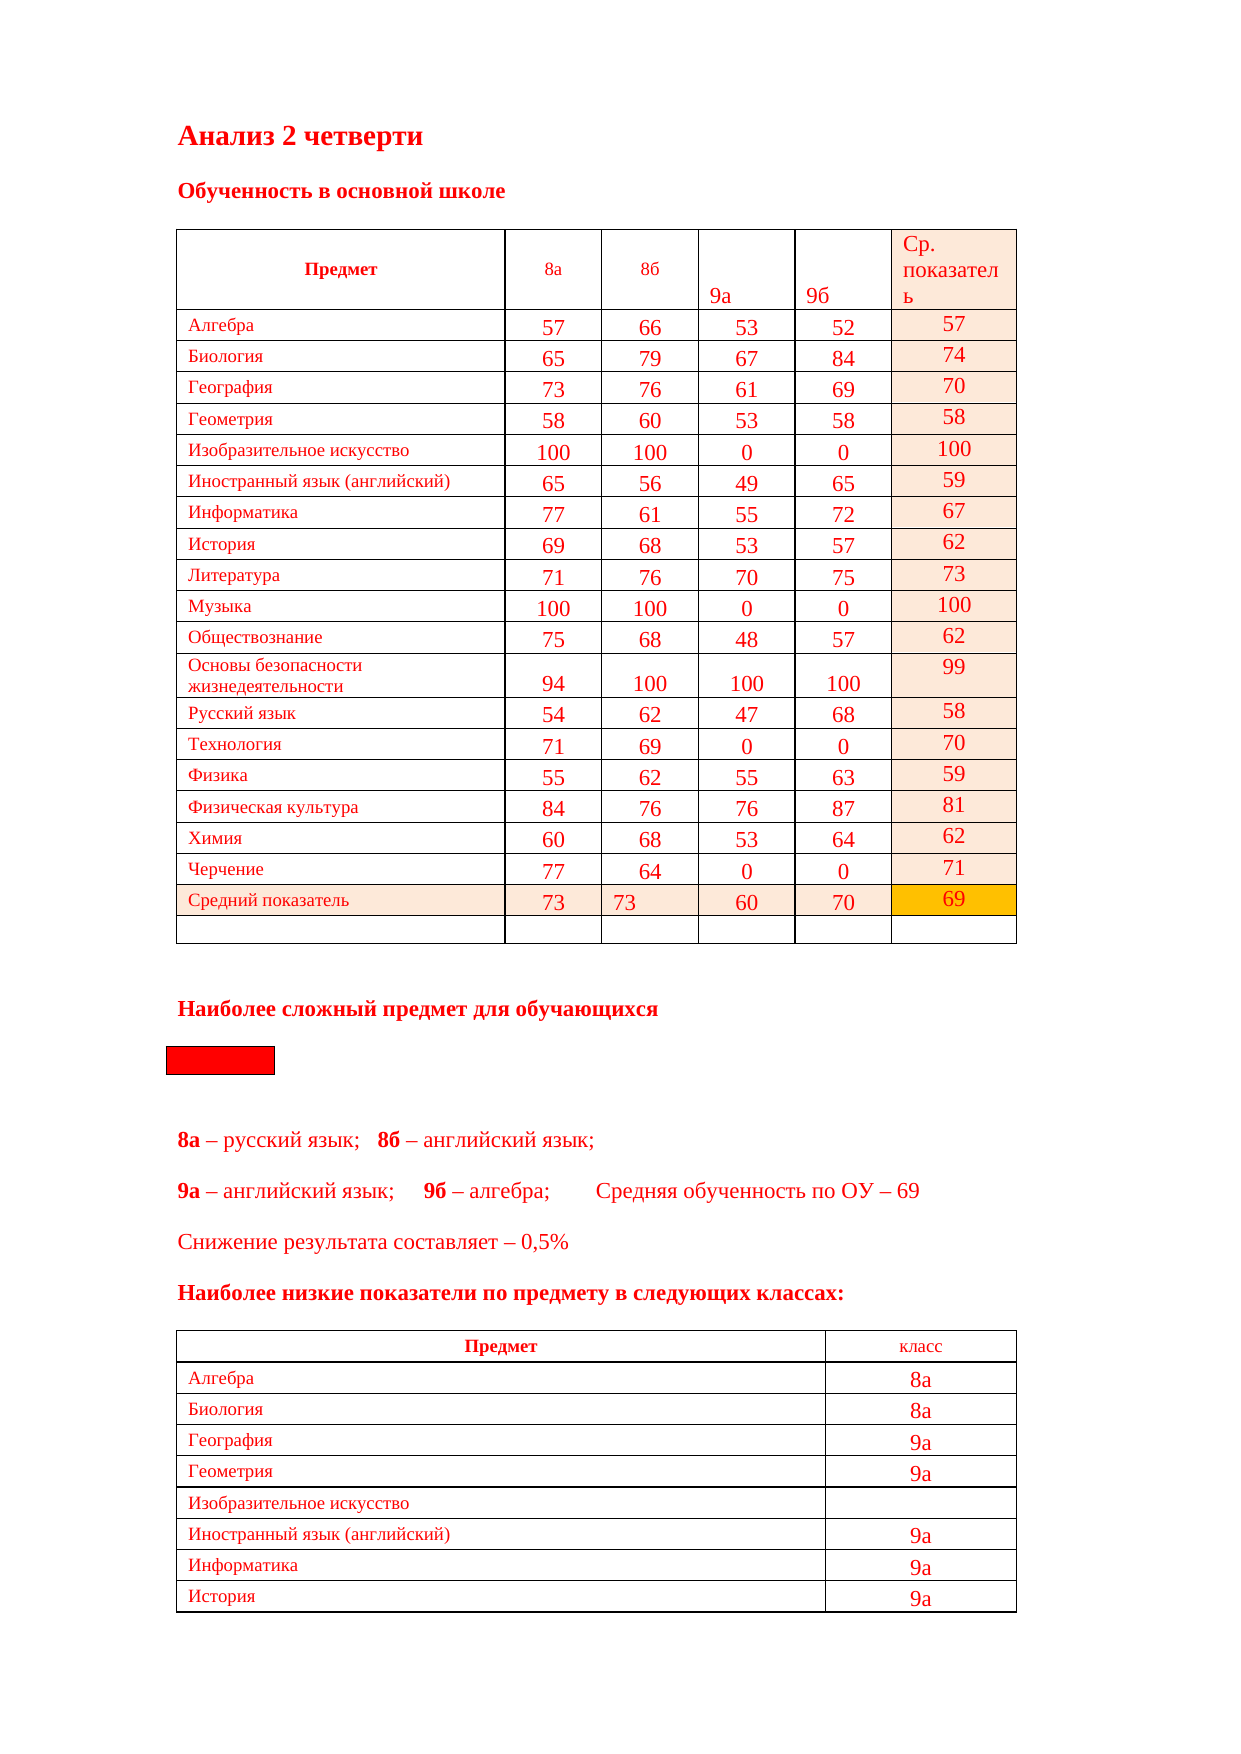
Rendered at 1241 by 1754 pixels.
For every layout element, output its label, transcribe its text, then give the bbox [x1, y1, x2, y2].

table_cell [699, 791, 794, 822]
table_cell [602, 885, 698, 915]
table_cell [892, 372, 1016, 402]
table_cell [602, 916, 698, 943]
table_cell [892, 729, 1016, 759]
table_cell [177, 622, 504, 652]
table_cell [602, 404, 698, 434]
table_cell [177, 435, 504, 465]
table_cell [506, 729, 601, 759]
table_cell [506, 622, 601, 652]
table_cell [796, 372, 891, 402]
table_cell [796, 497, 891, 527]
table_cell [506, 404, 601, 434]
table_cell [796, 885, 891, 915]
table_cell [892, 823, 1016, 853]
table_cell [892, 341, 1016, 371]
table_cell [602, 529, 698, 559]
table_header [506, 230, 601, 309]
text Снижение результата составляет – 0,5% [177, 1228, 1152, 1254]
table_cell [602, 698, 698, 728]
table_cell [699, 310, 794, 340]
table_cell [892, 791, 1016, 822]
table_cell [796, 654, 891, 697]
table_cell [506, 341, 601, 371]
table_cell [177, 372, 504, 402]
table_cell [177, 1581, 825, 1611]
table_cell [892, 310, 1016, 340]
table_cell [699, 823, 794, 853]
text Обученность в основной школе [177, 177, 1152, 204]
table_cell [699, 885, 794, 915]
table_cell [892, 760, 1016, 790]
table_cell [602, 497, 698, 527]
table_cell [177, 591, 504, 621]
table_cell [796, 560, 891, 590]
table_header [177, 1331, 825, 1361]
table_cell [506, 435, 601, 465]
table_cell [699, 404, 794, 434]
text Наиболее сложный предмет для обучающихся [177, 995, 1152, 1021]
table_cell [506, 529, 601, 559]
text Анализ 2 четверти [177, 118, 1152, 152]
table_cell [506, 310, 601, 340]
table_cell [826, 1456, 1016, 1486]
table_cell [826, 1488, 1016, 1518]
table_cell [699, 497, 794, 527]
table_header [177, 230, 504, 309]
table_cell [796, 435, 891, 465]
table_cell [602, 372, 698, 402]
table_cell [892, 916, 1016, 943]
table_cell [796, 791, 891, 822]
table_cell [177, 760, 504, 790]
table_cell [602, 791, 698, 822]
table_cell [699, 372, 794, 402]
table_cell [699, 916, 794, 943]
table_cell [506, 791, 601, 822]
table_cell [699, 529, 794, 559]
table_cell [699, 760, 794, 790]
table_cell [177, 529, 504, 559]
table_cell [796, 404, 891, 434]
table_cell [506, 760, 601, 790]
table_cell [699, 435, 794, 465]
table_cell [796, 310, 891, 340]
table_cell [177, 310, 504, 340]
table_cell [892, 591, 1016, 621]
text 9а – английский язык; 9б – алгебра; Средняя обученность по ОУ – 69 [177, 1177, 1152, 1203]
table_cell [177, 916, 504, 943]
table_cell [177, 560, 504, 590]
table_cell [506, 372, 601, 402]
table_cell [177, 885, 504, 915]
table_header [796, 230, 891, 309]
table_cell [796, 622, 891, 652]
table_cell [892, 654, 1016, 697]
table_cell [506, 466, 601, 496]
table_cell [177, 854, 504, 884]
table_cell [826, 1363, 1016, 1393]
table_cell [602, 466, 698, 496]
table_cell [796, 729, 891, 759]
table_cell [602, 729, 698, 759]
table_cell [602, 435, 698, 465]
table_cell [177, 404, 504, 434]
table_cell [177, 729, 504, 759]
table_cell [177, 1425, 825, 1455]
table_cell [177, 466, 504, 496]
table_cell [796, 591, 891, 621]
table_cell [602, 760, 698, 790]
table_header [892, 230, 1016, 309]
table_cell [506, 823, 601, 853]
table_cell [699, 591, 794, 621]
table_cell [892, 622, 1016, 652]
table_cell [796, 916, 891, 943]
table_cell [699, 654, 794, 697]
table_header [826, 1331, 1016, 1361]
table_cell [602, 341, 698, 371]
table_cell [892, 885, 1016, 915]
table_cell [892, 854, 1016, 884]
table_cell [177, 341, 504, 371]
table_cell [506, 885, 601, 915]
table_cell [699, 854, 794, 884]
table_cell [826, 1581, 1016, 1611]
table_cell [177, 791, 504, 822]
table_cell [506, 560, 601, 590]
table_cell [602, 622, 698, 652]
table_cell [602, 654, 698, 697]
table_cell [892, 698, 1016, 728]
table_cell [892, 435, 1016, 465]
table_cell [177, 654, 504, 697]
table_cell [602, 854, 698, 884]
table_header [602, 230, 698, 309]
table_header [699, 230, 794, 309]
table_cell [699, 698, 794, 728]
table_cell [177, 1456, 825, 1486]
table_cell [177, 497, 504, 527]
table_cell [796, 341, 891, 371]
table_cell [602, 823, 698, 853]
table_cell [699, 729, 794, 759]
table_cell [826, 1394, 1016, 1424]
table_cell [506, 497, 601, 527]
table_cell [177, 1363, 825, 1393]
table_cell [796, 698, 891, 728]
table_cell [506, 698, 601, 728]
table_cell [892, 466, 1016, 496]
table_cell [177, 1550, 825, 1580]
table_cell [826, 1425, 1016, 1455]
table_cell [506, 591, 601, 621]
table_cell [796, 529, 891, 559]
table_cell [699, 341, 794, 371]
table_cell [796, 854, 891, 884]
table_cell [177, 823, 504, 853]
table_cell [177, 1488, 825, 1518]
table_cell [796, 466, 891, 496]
text Наиболее низкие показатели по предмету в следующих классах: [177, 1279, 1152, 1305]
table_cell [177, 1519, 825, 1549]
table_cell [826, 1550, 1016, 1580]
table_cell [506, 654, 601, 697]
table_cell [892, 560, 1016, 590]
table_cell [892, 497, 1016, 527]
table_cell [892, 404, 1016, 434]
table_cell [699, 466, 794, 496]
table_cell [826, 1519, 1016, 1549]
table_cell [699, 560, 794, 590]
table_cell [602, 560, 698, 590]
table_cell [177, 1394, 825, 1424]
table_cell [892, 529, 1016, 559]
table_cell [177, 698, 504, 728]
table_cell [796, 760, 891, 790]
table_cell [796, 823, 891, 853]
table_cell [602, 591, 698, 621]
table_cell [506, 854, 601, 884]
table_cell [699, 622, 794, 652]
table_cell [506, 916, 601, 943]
text 8а – русский язык; 8б – английский язык; [177, 1126, 1152, 1152]
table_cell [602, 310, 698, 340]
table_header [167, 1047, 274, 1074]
